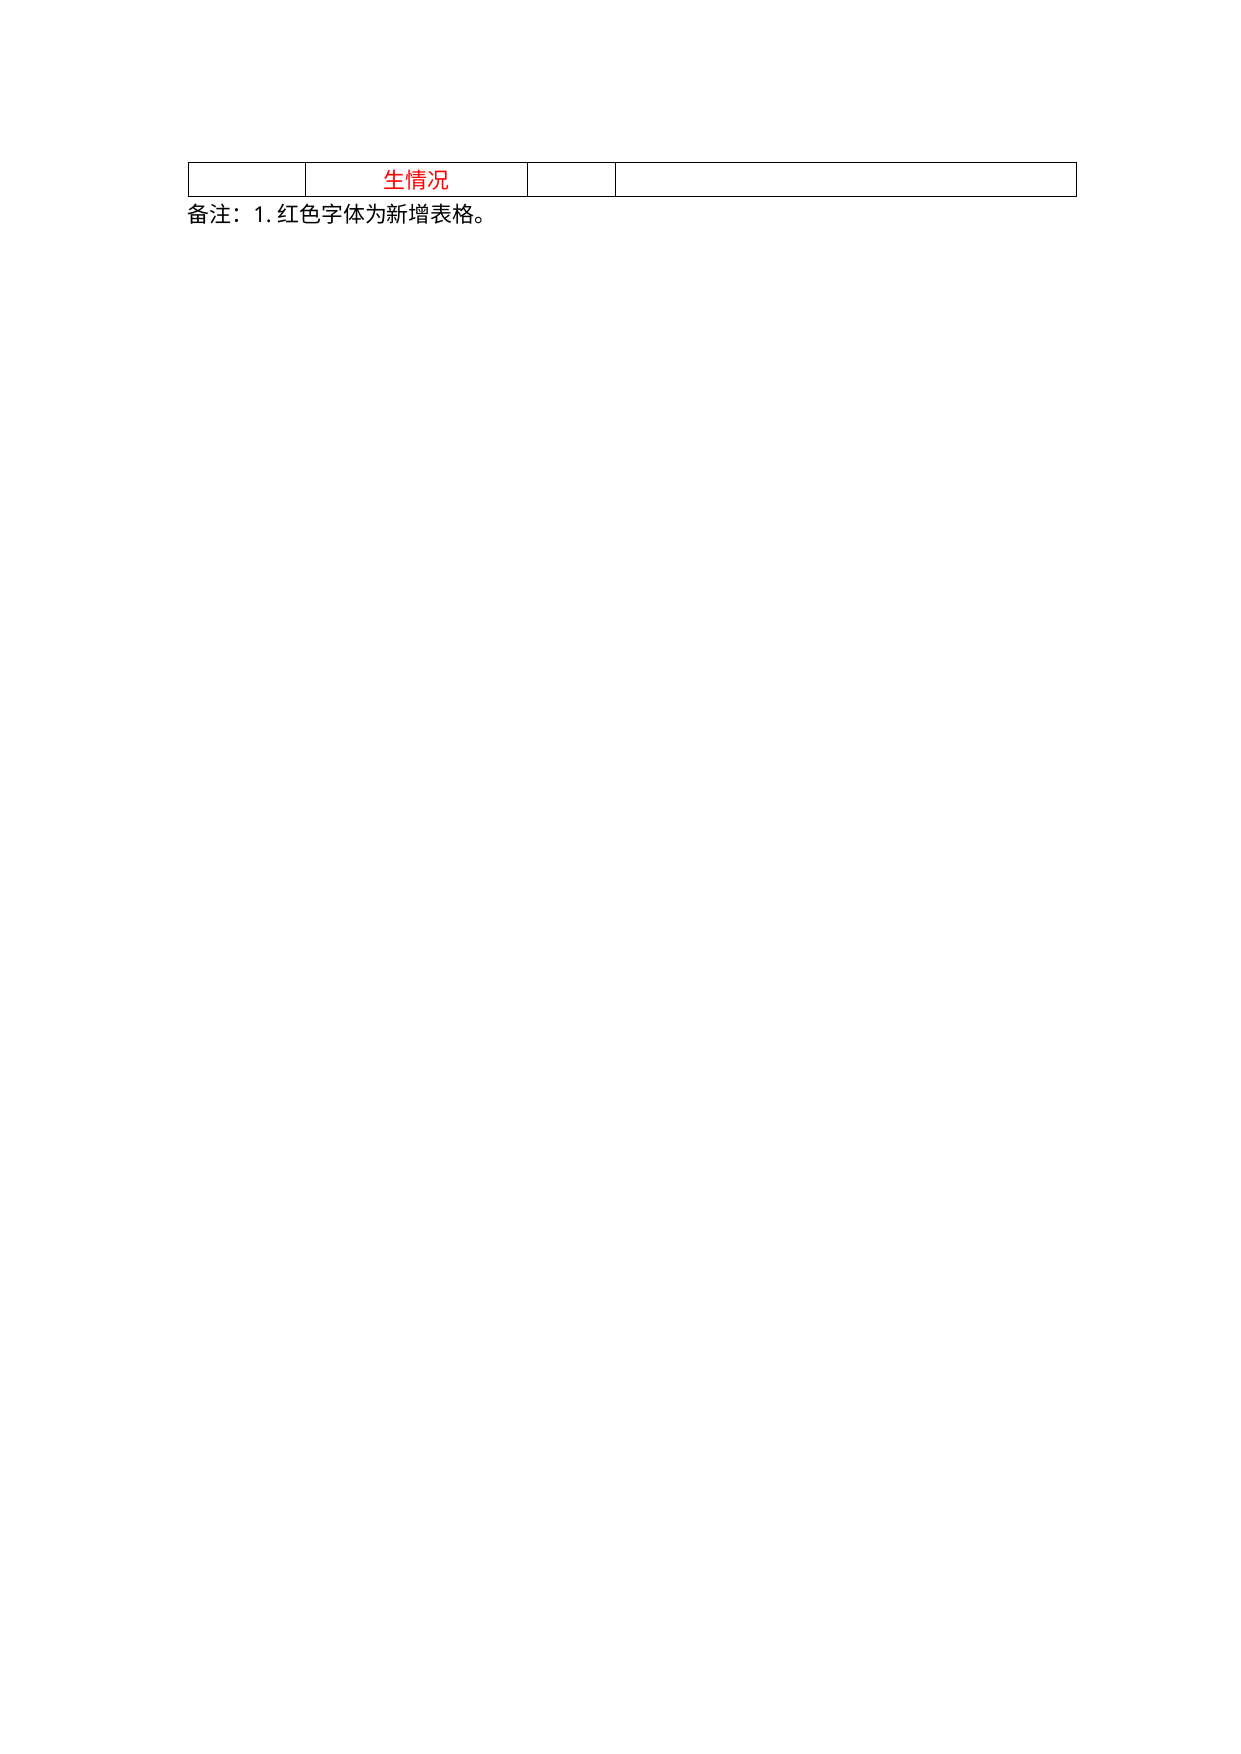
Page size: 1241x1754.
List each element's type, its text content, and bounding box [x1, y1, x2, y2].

table_cell [616, 163, 1076, 196]
text 备注：1. 红色字体为新增表格。 [187, 197, 1053, 229]
table_cell 新增表 [528, 163, 615, 196]
table_cell 表SF-14 [189, 163, 305, 196]
table_cell 师范类专业应届毕业生情况 [306, 163, 527, 196]
